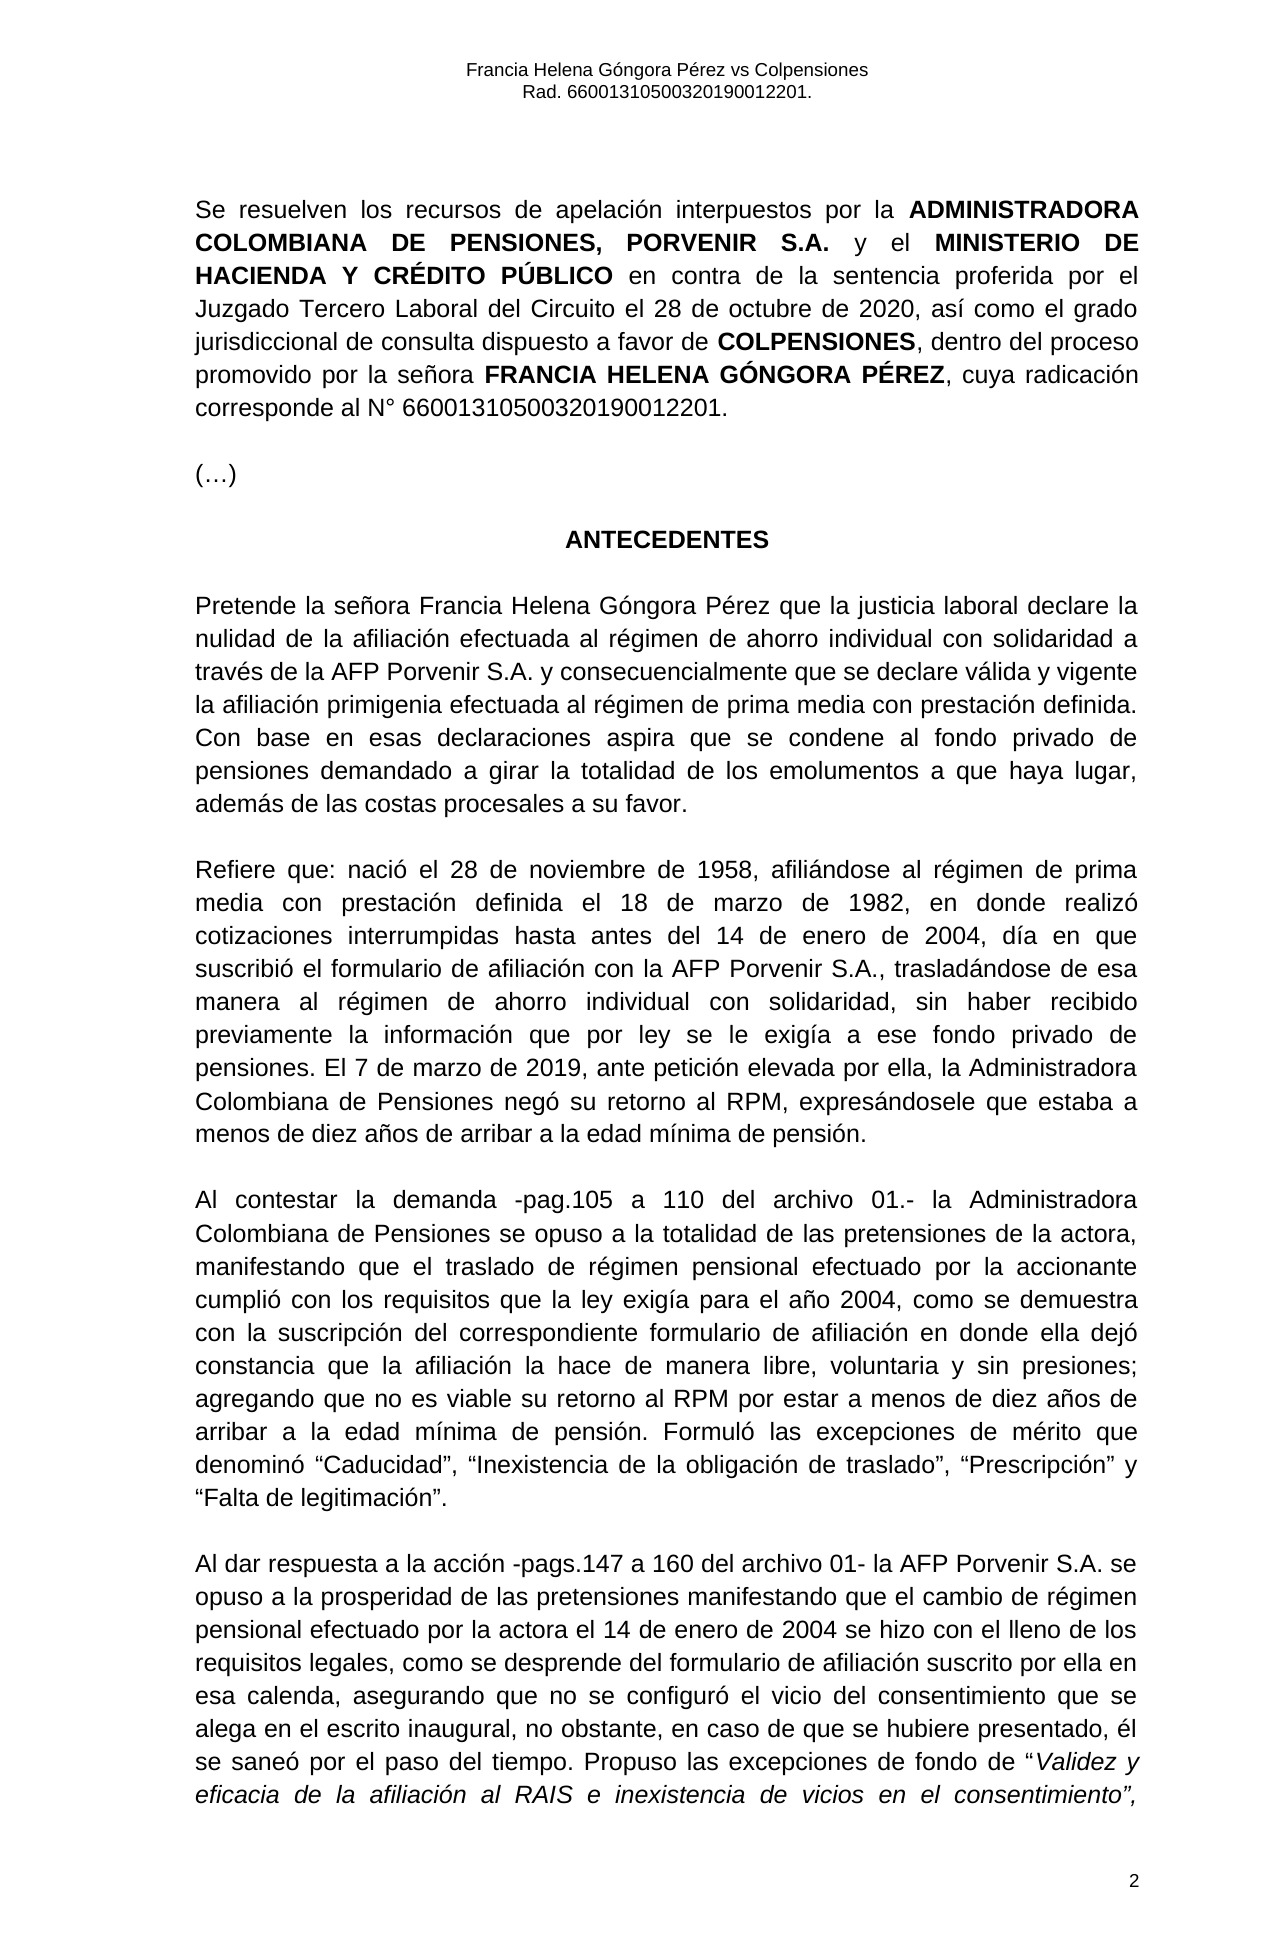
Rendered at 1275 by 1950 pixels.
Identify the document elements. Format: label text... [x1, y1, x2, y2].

text Pretende la señora Francia Helena Góngora Pérez que la justicia laboral declare la nulidad de la afiliación efectuada al régimen de ahorro individual con solidaridad a través de la AFP Porvenir S.A. y consecuencialmente que se declare válida y vigente la afiliación primigenia efectuada al régimen de prima media con prestación definida. Con base en esas declaraciones aspira que se condene al fondo privado de pensiones demandado a girar la totalidad de los emolumentos a que haya lugar, además de las costas procesales a su favor. [195, 591, 1139, 818]
text Se resuelven los recursos de apelación interpuestos por la ADMINISTRADORA COLOMBIANA DE PENSIONES, PORVENIR S.A. y el MINISTERIO DE HACIENDA Y CRÉDITO PÚBLICO en contra de la sentencia proferida por el Juzgado Tercero Laboral del Circuito el 28 de octubre de 2020, así como el grado jurisdiccional de consulta dispuesto a favor de COLPENSIONES, dentro del proceso promovido por la señora FRANCIA HELENA GÓNGORA PÉREZ, cuya radicación corresponde al N° 66001310500320190012201. [195, 195, 1139, 422]
text ANTECEDENTES [195, 525, 1139, 554]
text Al contestar la demanda -pag.105 a 110 del archivo 01.- la Administradora Colombiana de Pensiones se opuso a la totalidad de las pretensiones de la actora, manifestando que el traslado de régimen pensional efectuado por la accionante cumplió con los requisitos que la ley exigía para el año 2004, como se demuestra con la suscripción del correspondiente formulario de afiliación en donde ella dejó constancia que la afiliación la hace de manera libre, voluntaria y sin presiones; agregando que no es viable su retorno al RPM por estar a menos de diez años de arribar a la edad mínima de pensión. Formuló las excepciones de mérito que denominó “Caducidad”, “Inexistencia de la obligación de traslado”, “Prescripción” y “Falta de legitimación”. [195, 1186, 1139, 1511]
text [195, 1549, 1139, 1809]
text Refiere que: nació el 28 de noviembre de 1958, afiliándose al régimen de prima media con prestación definida el 18 de marzo de 1982, en donde realizó cotizaciones interrumpidas hasta antes del 14 de enero de 2004, día en que suscribió el formulario de afiliación con la AFP Porvenir S.A., trasladándose de esa manera al régimen de ahorro individual con solidaridad, sin haber recibido previamente la información que por ley se le exigía a ese fondo privado de pensiones. El 7 de marzo de 2019, ante petición elevada por ella, la Administradora Colombiana de Pensiones negó su retorno al RPM, expresándosele que estaba a menos de diez años de arribar a la edad mínima de pensión. [195, 855, 1139, 1148]
text (…) [195, 459, 1139, 488]
